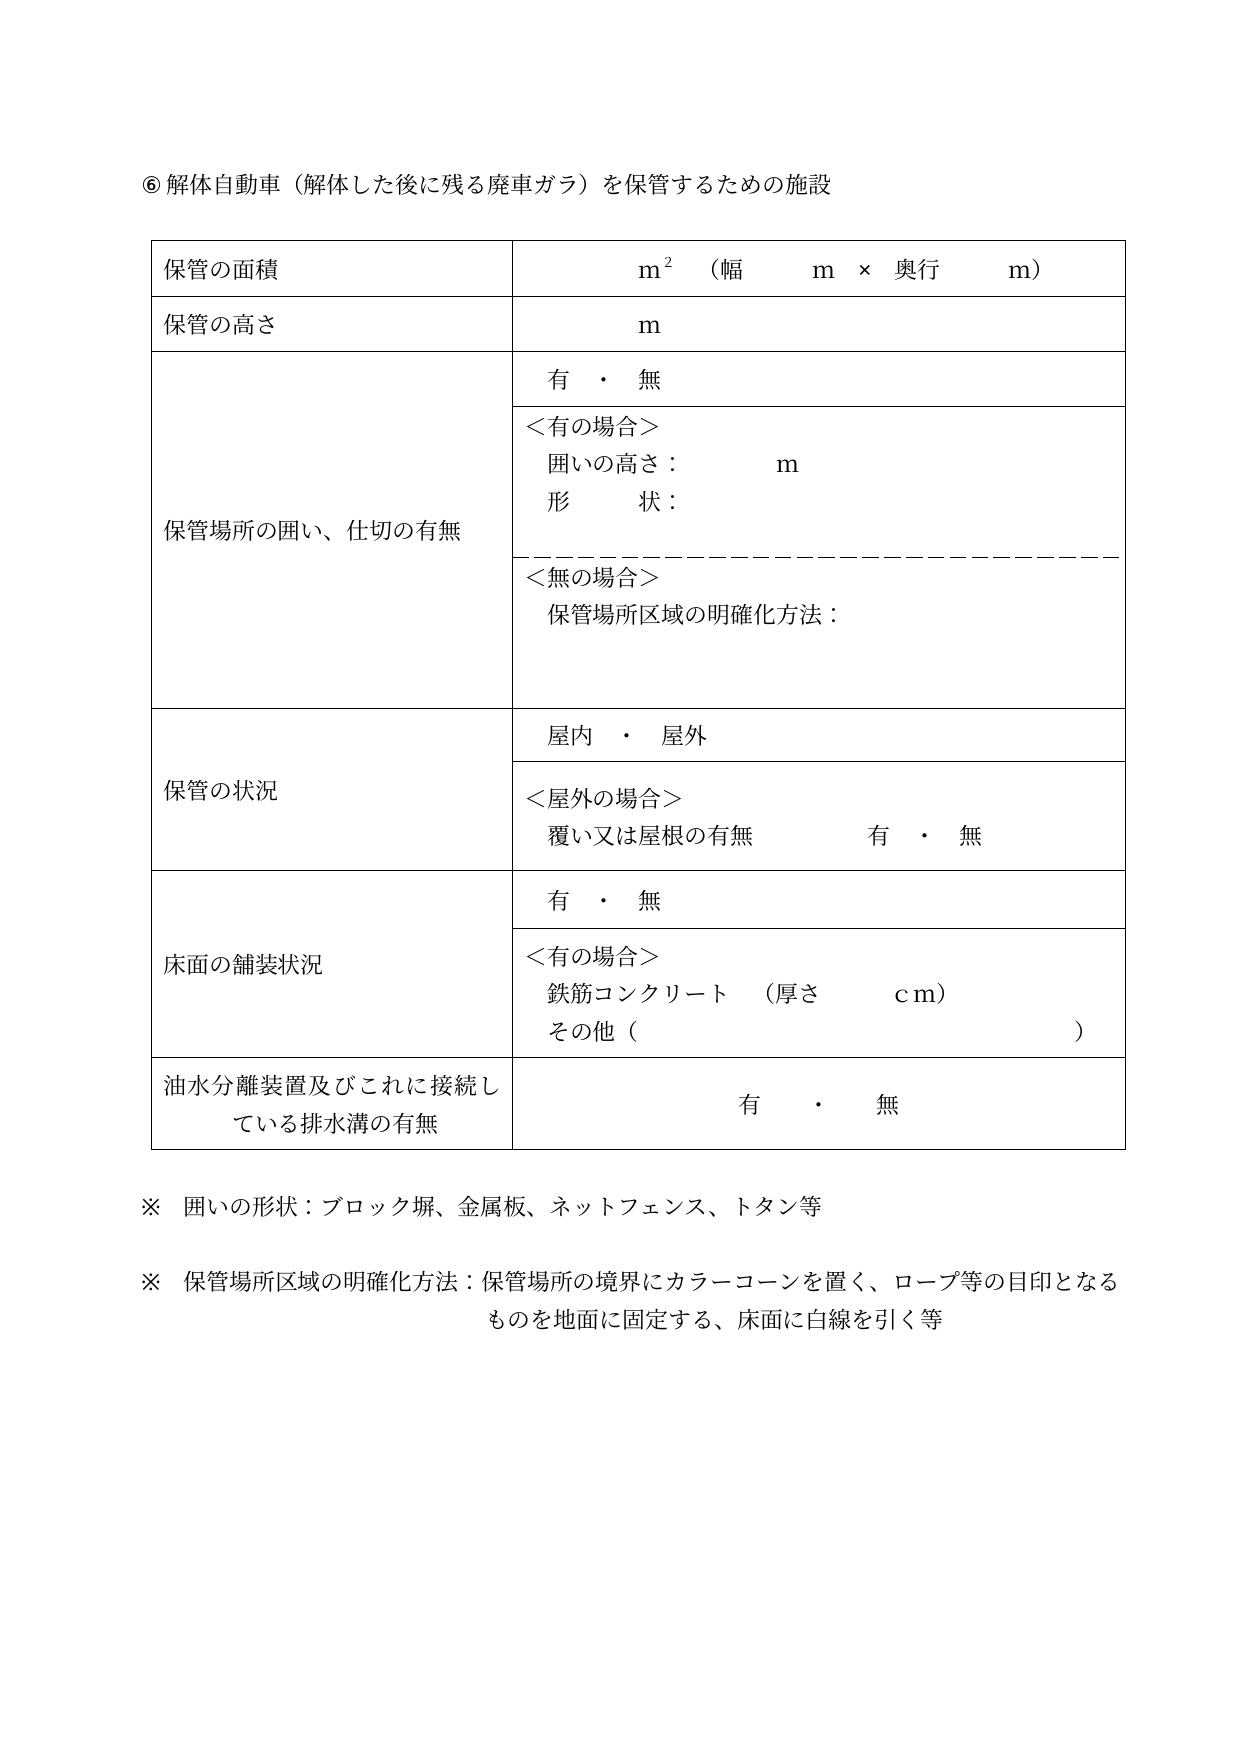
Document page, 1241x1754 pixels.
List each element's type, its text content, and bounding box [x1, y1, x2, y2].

table_cell ＜無の場合＞ 保管場所区域の明確化方法： [513, 557, 1125, 708]
table_cell 有 ・ 無 [513, 1058, 1125, 1149]
text ⑥解体自動車（解体した後に残る廃車ガラ）を保管するための施設 [118, 164, 1122, 202]
table_cell 保管の高さ [152, 297, 512, 351]
table_cell 油水分離装置及びこれに接続している排水溝の有無 [152, 1058, 512, 1149]
table_cell 保管場所の囲い、仕切の有無 [152, 352, 512, 708]
text ※ 保管場所区域の明確化方法：保管場所の境界にカラーコーンを置く、ロープ等の目印となるものを地面に固定する、床面に白線を引く等 [141, 1262, 1122, 1337]
table_cell ＜屋外の場合＞ 覆い又は屋根の有無 有 ・ 無 [513, 762, 1125, 870]
table_cell 有 ・ 無 [513, 871, 1125, 928]
table_cell ＜有の場合＞ 囲いの高さ： ｍ 形 状： [513, 407, 1125, 557]
table_cell 屋内 ・ 屋外 [513, 709, 1125, 761]
table_cell ｍ [513, 297, 1125, 351]
table_cell 有 ・ 無 [513, 352, 1125, 406]
table_cell 保管の状況 [152, 709, 512, 870]
table_cell ＜有の場合＞ 鉄筋コンクリート （厚さ ｃｍ） その他（ ） [513, 929, 1125, 1057]
text ※ 囲いの形状：ブロック塀、金属板、ネットフェンス、トタン等 [118, 1187, 1122, 1225]
table_cell 床面の舗装状況 [152, 871, 512, 1057]
table_header 保管の面積 [152, 241, 512, 296]
table_header ｍ２ （幅 ｍ × 奥行 ｍ） [513, 241, 1125, 296]
